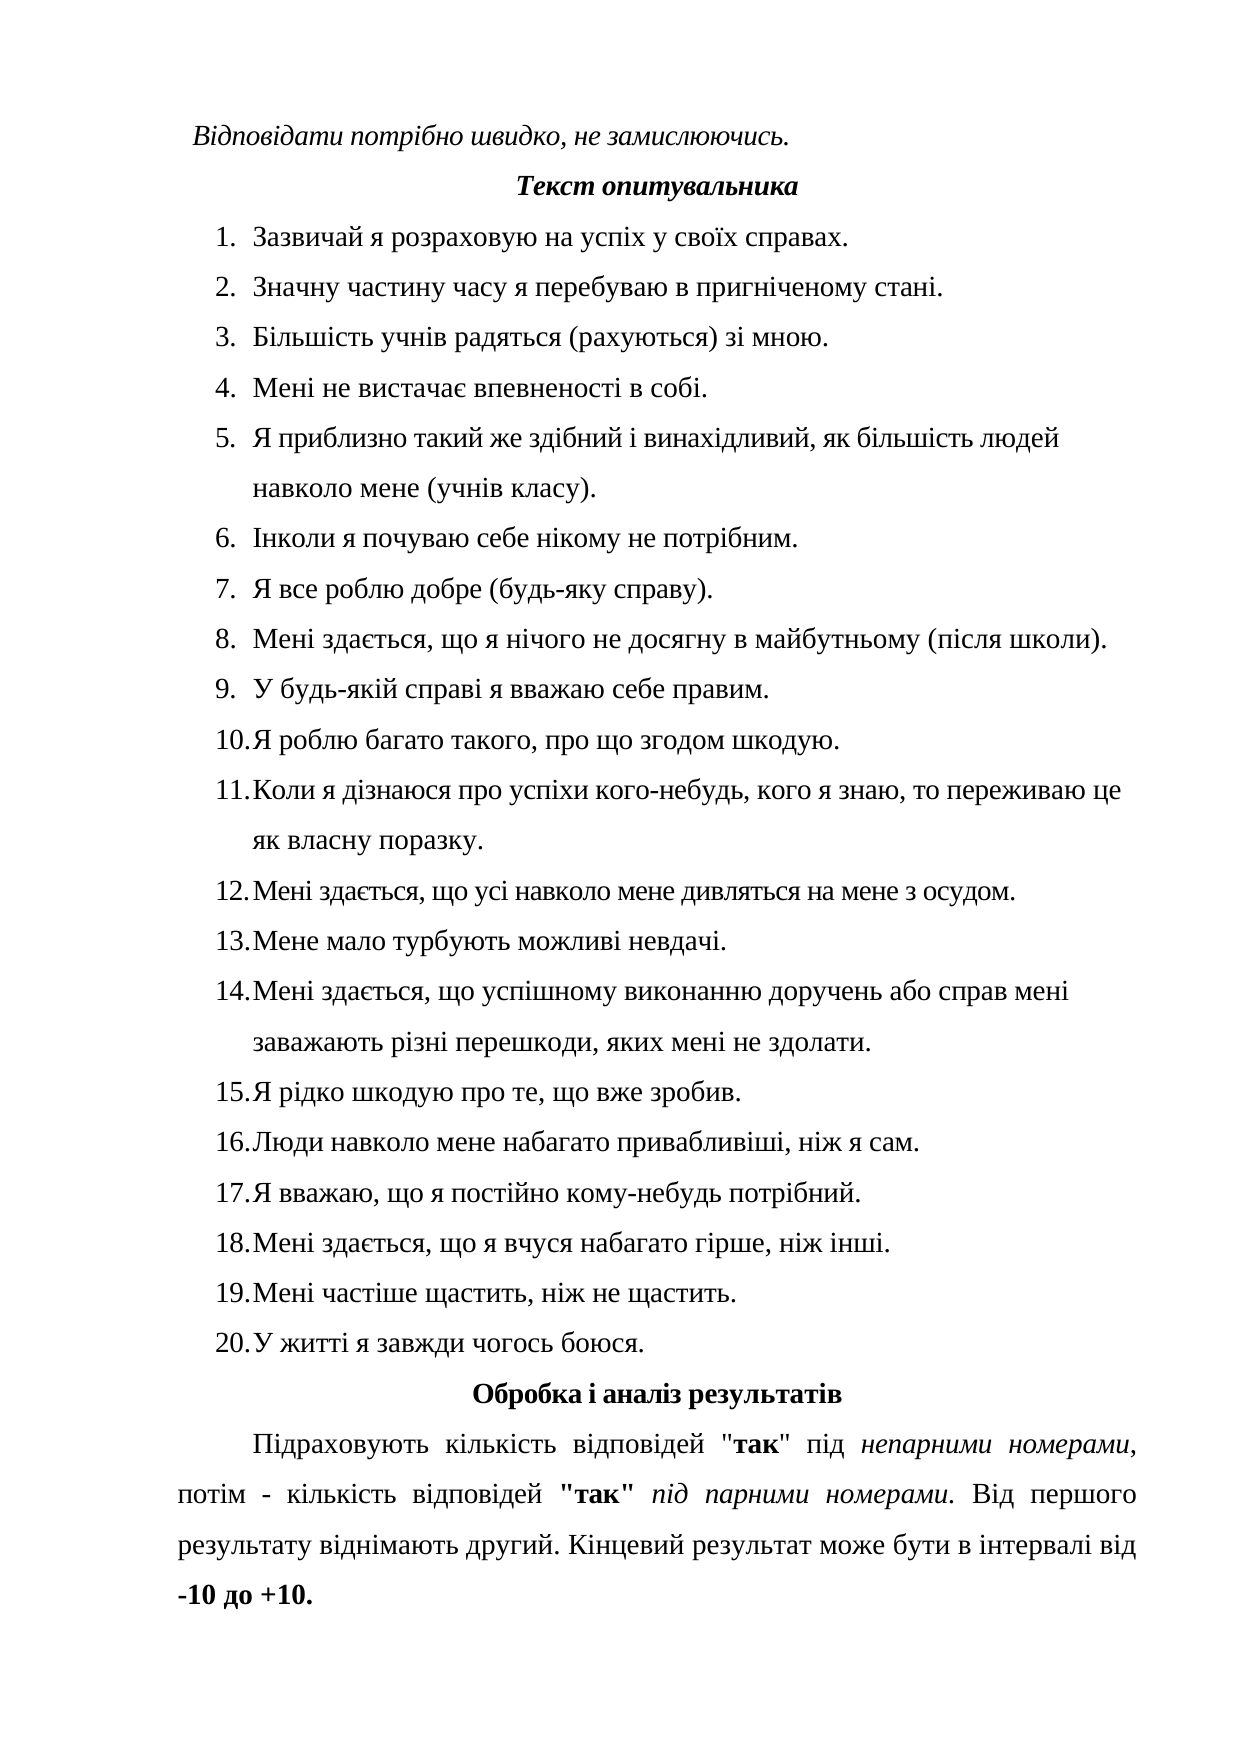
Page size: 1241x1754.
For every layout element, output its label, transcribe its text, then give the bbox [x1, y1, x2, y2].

text Підраховують кількість відповідей "так" під непарними номерами, потім - кількість відповідей "так" під парними номерами. Від першого результату віднімають другий. Кінцевий результат може бути в інтервалі від -10 до +10. [177, 1426, 1137, 1611]
list У житті я завжди чогось боюся. [215, 1326, 1137, 1359]
list Мені не вистачає впевненості в собі. [215, 370, 1137, 403]
list Мене мало турбують можливі невдачі. [215, 923, 1137, 957]
list Інколи я почуваю себе нікому не потрібним. [215, 521, 1137, 554]
list Значну частину часу я перебуваю в пригніченому стані. [215, 269, 1137, 303]
list Більшість учнів радяться (рахуються) зі мною. [215, 319, 1137, 353]
list Я все роблю добре (будь-яку справу). [215, 571, 1137, 604]
list Мені здається, що я вчуся набагато гірше, ніж інші. [215, 1225, 1137, 1258]
text Обробка і аналіз результатів [177, 1376, 1137, 1409]
list Зазвичай я розраховую на успіх у своїх справах. [215, 219, 1137, 252]
list Мені здається, що успішному виконанню доручень або справ мені заважають різні перешкоди, яких мені не здолати. [215, 973, 1137, 1057]
list Я рідко шкодую про те, що вже зробив. [215, 1074, 1137, 1108]
list Коли я дізнаюся про успіхи кого-небудь, кого я знаю, то переживаю це як власну поразку. [215, 772, 1137, 856]
list Мені частіше щастить, ніж не щастить. [215, 1275, 1137, 1309]
list Я роблю багато такого, про що згодом шкодую. [215, 722, 1137, 755]
text Текст опитувальника [177, 168, 1137, 202]
list Я приблизно такий же здібний і винахідливий, як більшість людей навколо мене (учнів класу). [215, 420, 1137, 504]
list У будь-якій справі я вважаю себе правим. [215, 672, 1137, 705]
list Мені здається, що усі навколо мене дивляться на мене з осудом. [215, 873, 1137, 906]
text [192, 118, 1137, 152]
list Мені здається, що я нічого не досягну в майбутньому (після школи). [215, 621, 1137, 655]
list Люди навколо мене набагато привабливіші, ніж я сам. [215, 1124, 1137, 1158]
list Я вважаю, що я постійно кому-небудь потрібний. [215, 1175, 1137, 1208]
